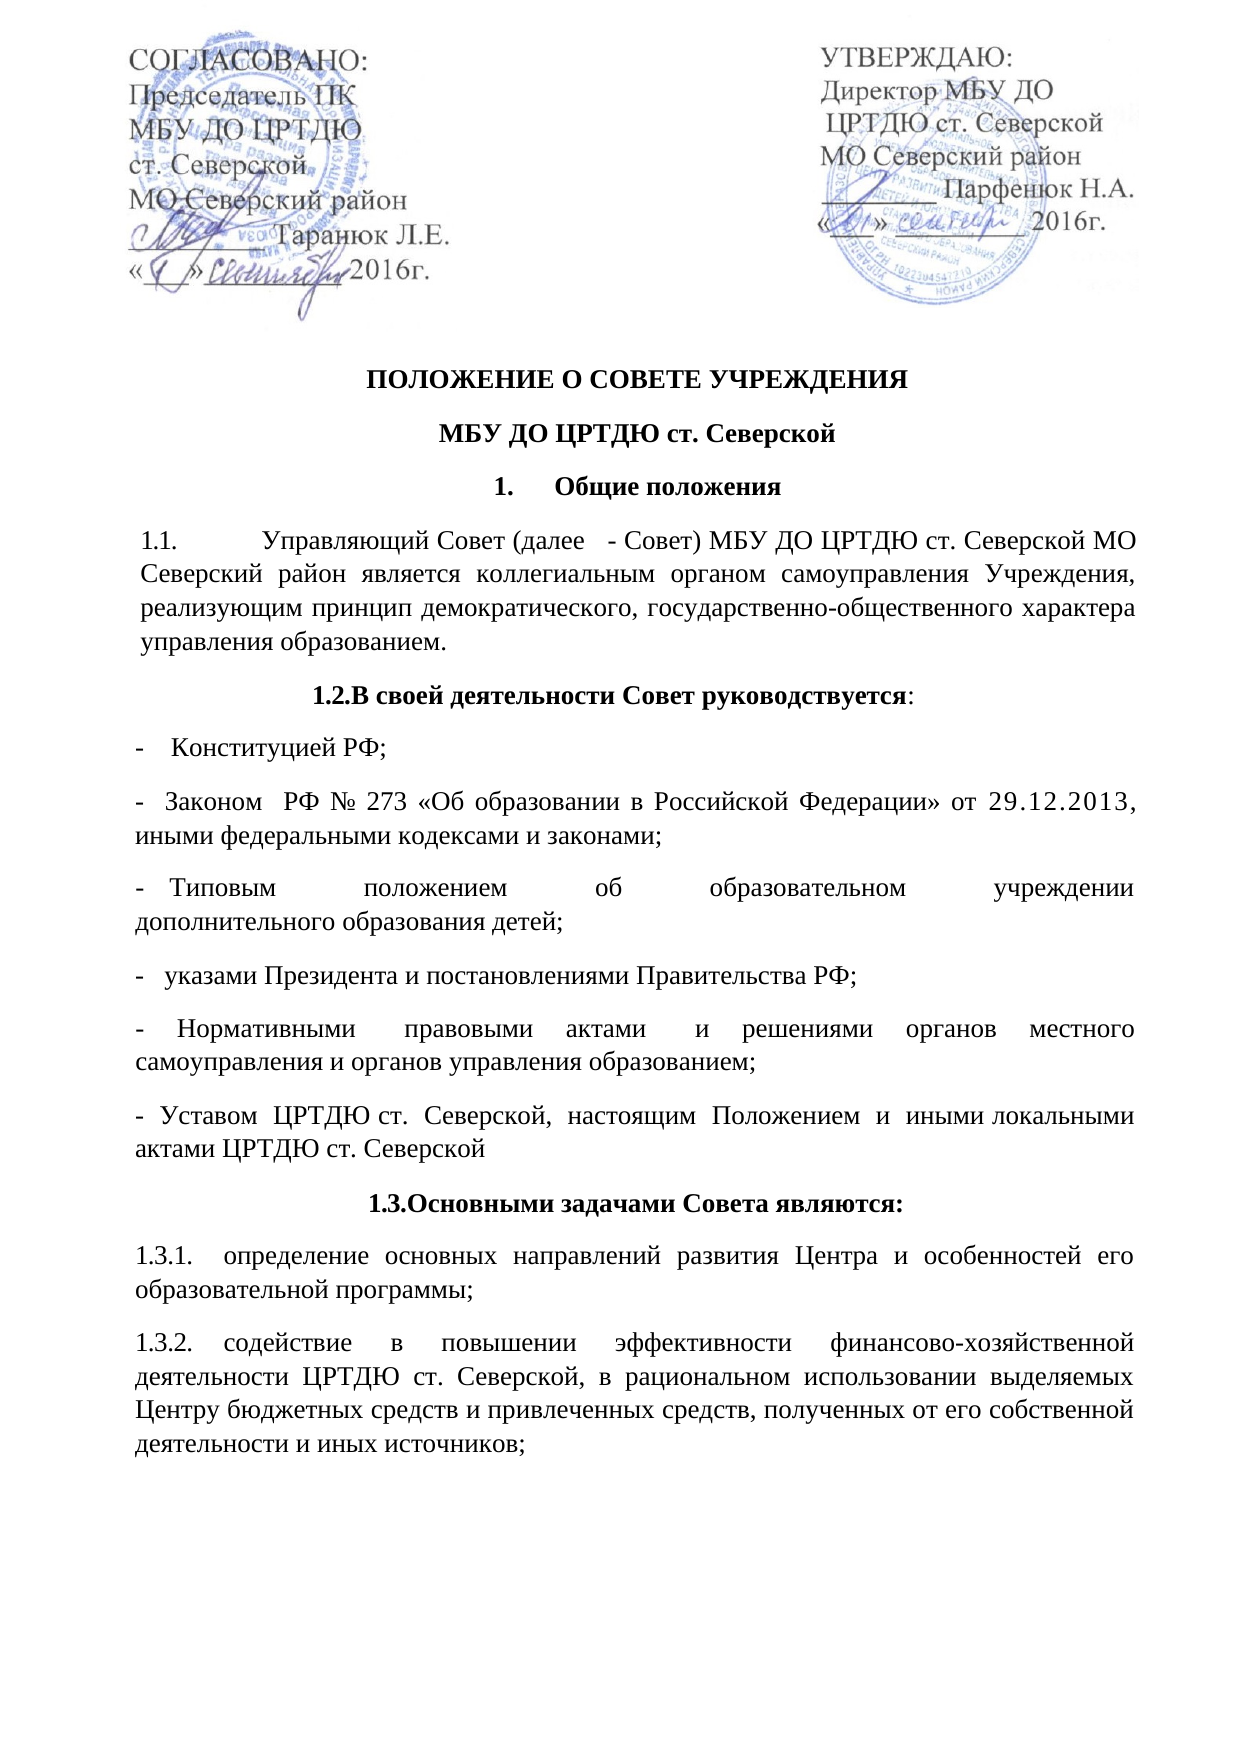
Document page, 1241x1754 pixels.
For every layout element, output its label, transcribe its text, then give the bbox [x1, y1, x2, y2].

text 1.2.В своей деятельности Совет руководствуется: [257, 679, 1137, 710]
list содействие в повышении эффективности финансово-хозяйственной деятельности ЦРТДЮ ст. Северской, в рациональном использовании выделяемых Центру бюджетных средств и привлеченных средств, полученных от его собственной деятельности и иных источников; [135, 1325, 1135, 1459]
list определение основных направлений развития Центра и особенностей его образовательной программы; [135, 1237, 1135, 1305]
text - Законом РФ № 273 «Об образовании в Российской Федерации» от 29.12.2013, иными федеральными кодексами и законами; [135, 783, 1137, 851]
text 1.3.Основными задачами Совета являются: [136, 1187, 1137, 1218]
text ПОЛОЖЕНИЕ О СОВЕТЕ УЧРЕЖДЕНИЯ [138, 346, 1137, 399]
picture [120, 0, 457, 332]
text - указами Президента и постановлениями Правительства РФ; [135, 959, 1137, 990]
text - Уставом ЦРТДЮ ст. Северской, настоящим Положением и иными локальными актами ЦРТДЮ ст. Северской [135, 1098, 1137, 1165]
picture [805, 0, 1139, 308]
text - Конституцией РФ; [135, 731, 1137, 762]
text 1. Общие положения [138, 453, 1137, 506]
text - Типовым положением об образовательном учреждении дополнительного образования детей; [135, 869, 1137, 937]
text 1.1. Управляющий Совет (далее - Совет) МБУ ДО ЦРТДЮ ст. Северской МО Северский район является коллегиальным органом самоуправления Учреждения, реализующим принцип демократического, государственно-общественного характера управления образованием. [140, 522, 1137, 657]
text - Нормативными правовыми актами и решениями органов местного самоуправления и органов управления образованием; [135, 1011, 1137, 1077]
text МБУ ДО ЦРТДЮ ст. Северской [138, 399, 1137, 453]
